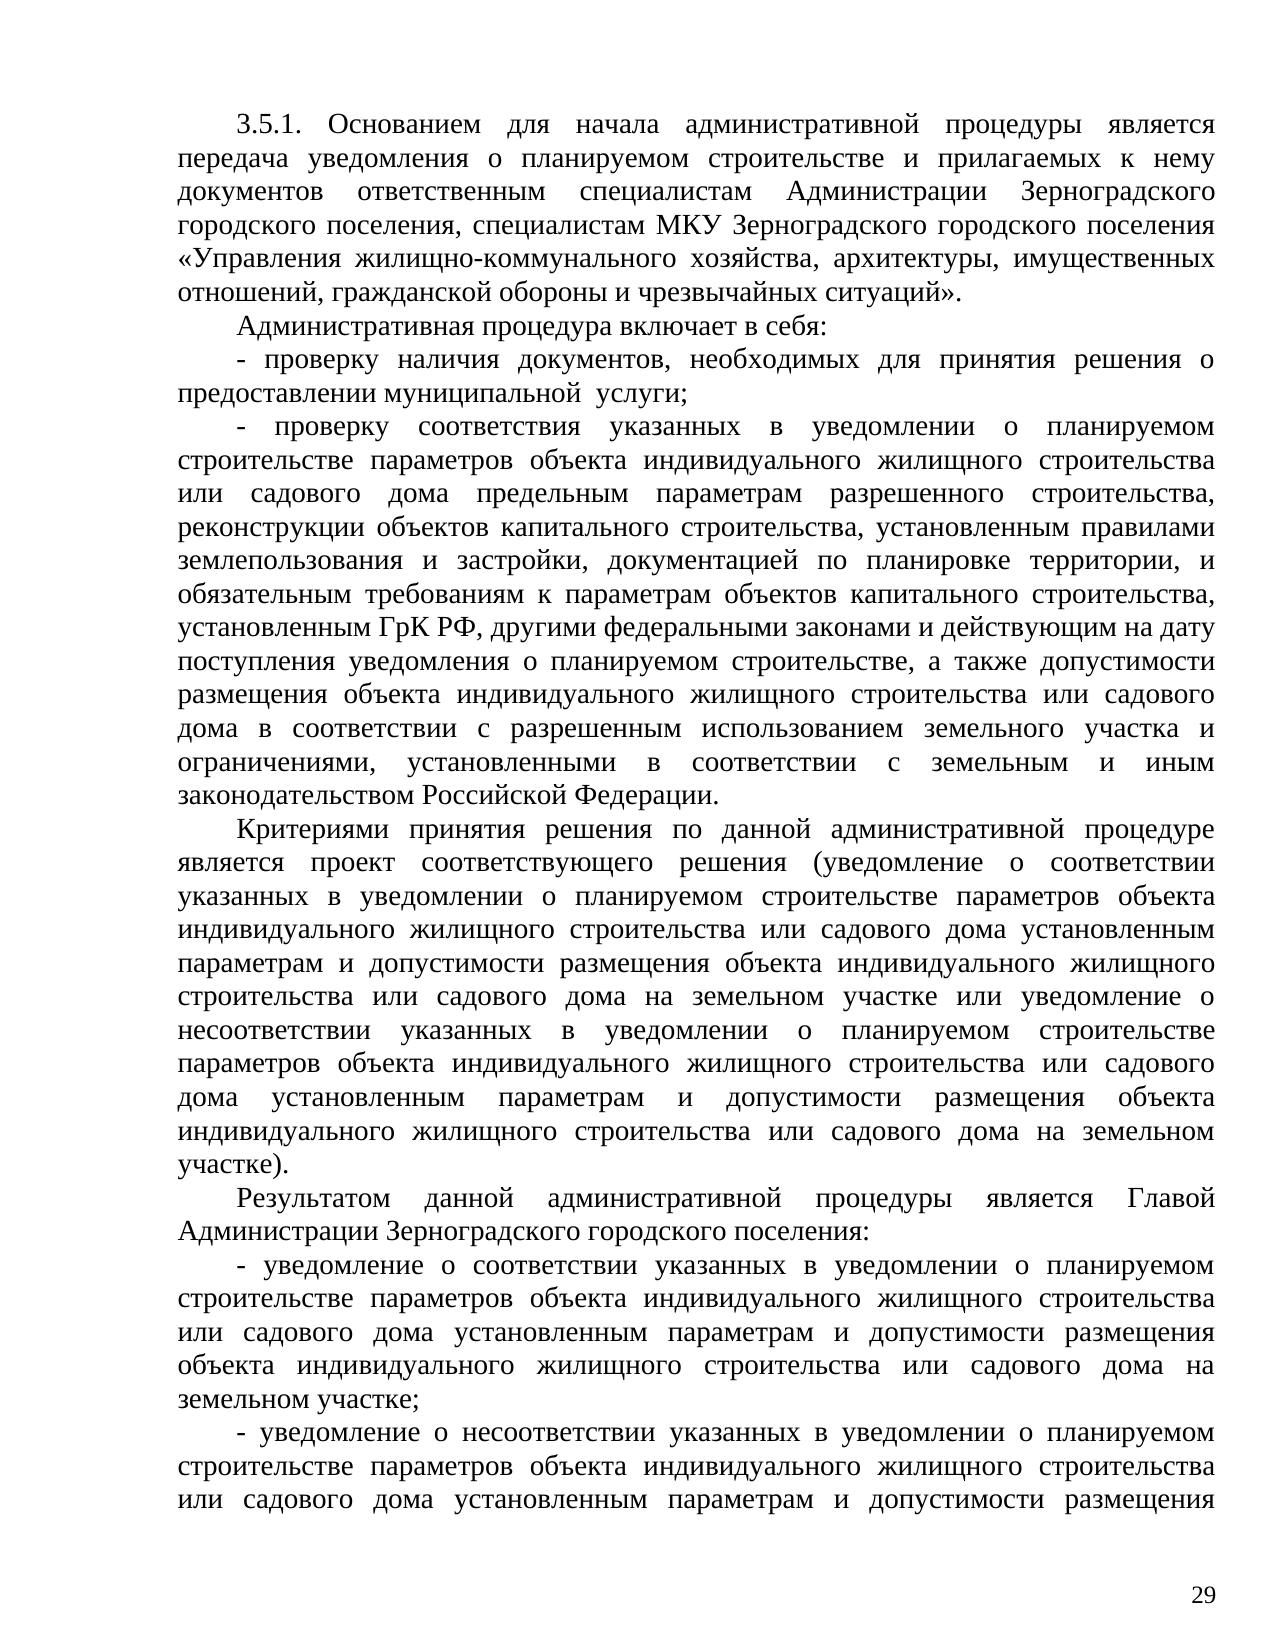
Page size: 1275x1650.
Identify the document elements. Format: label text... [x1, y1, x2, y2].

text Административная процедура включает в себя: [177, 308, 1216, 341]
text - проверку соответствия указанных в уведомлении о планируемом строительстве параметров объекта индивидуального жилищного строительства или садового дома предельным параметрам разрешенного строительства, реконструкции объектов капитального строительства, установленным правилами землепользования и застройки, документацией по планировке территории, и обязательным требованиям к параметрам объектов капитального строительства, установленным ГрК РФ, другими федеральными законами и действующим на дату поступления уведомления о планируемом строительстве, а также допустимости размещения объекта индивидуального жилищного строительства или садового дома в соответствии с разрешенным использованием земельного участка и ограничениями, установленными в соответствии с земельным и иным законодательством Российской Федерации. [177, 408, 1216, 811]
text 3.5.1. Основанием для начала административной процедуры является передача уведомления о планируемом строительстве и прилагаемых к нему документов ответственным специалистам Администрации Зерноградского городского поселения, специалистам МКУ Зерноградского городского поселения «Управления жилищно-коммунального хозяйства, архитектуры, имущественных отношений, гражданской обороны и чрезвычайных ситуаций». [177, 106, 1216, 308]
text - уведомление о соответствии указанных в уведомлении о планируемом строительстве параметров объекта индивидуального жилищного строительства или садового дома установленным параметрам и допустимости размещения объекта индивидуального жилищного строительства или садового дома на земельном участке; [177, 1247, 1216, 1414]
text Критериями принятия решения по данной административной процедуре является проект соответствующего решения (уведомление о соответствии указанных в уведомлении о планируемом строительстве параметров объекта индивидуального жилищного строительства или садового дома установленным параметрам и допустимости размещения объекта индивидуального жилищного строительства или садового дома на земельном участке или уведомление о несоответствии указанных в уведомлении о планируемом строительстве параметров объекта индивидуального жилищного строительства или садового дома установленным параметрам и допустимости размещения объекта индивидуального жилищного строительства или садового дома на земельном участке). [177, 811, 1216, 1180]
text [177, 1414, 1216, 1515]
text - проверку наличия документов, необходимых для принятия решения о предоставлении муниципальной услуги; [177, 341, 1216, 408]
text Результатом данной административной процедуры является Главой Администрации Зерноградского городского поселения: [177, 1180, 1216, 1247]
